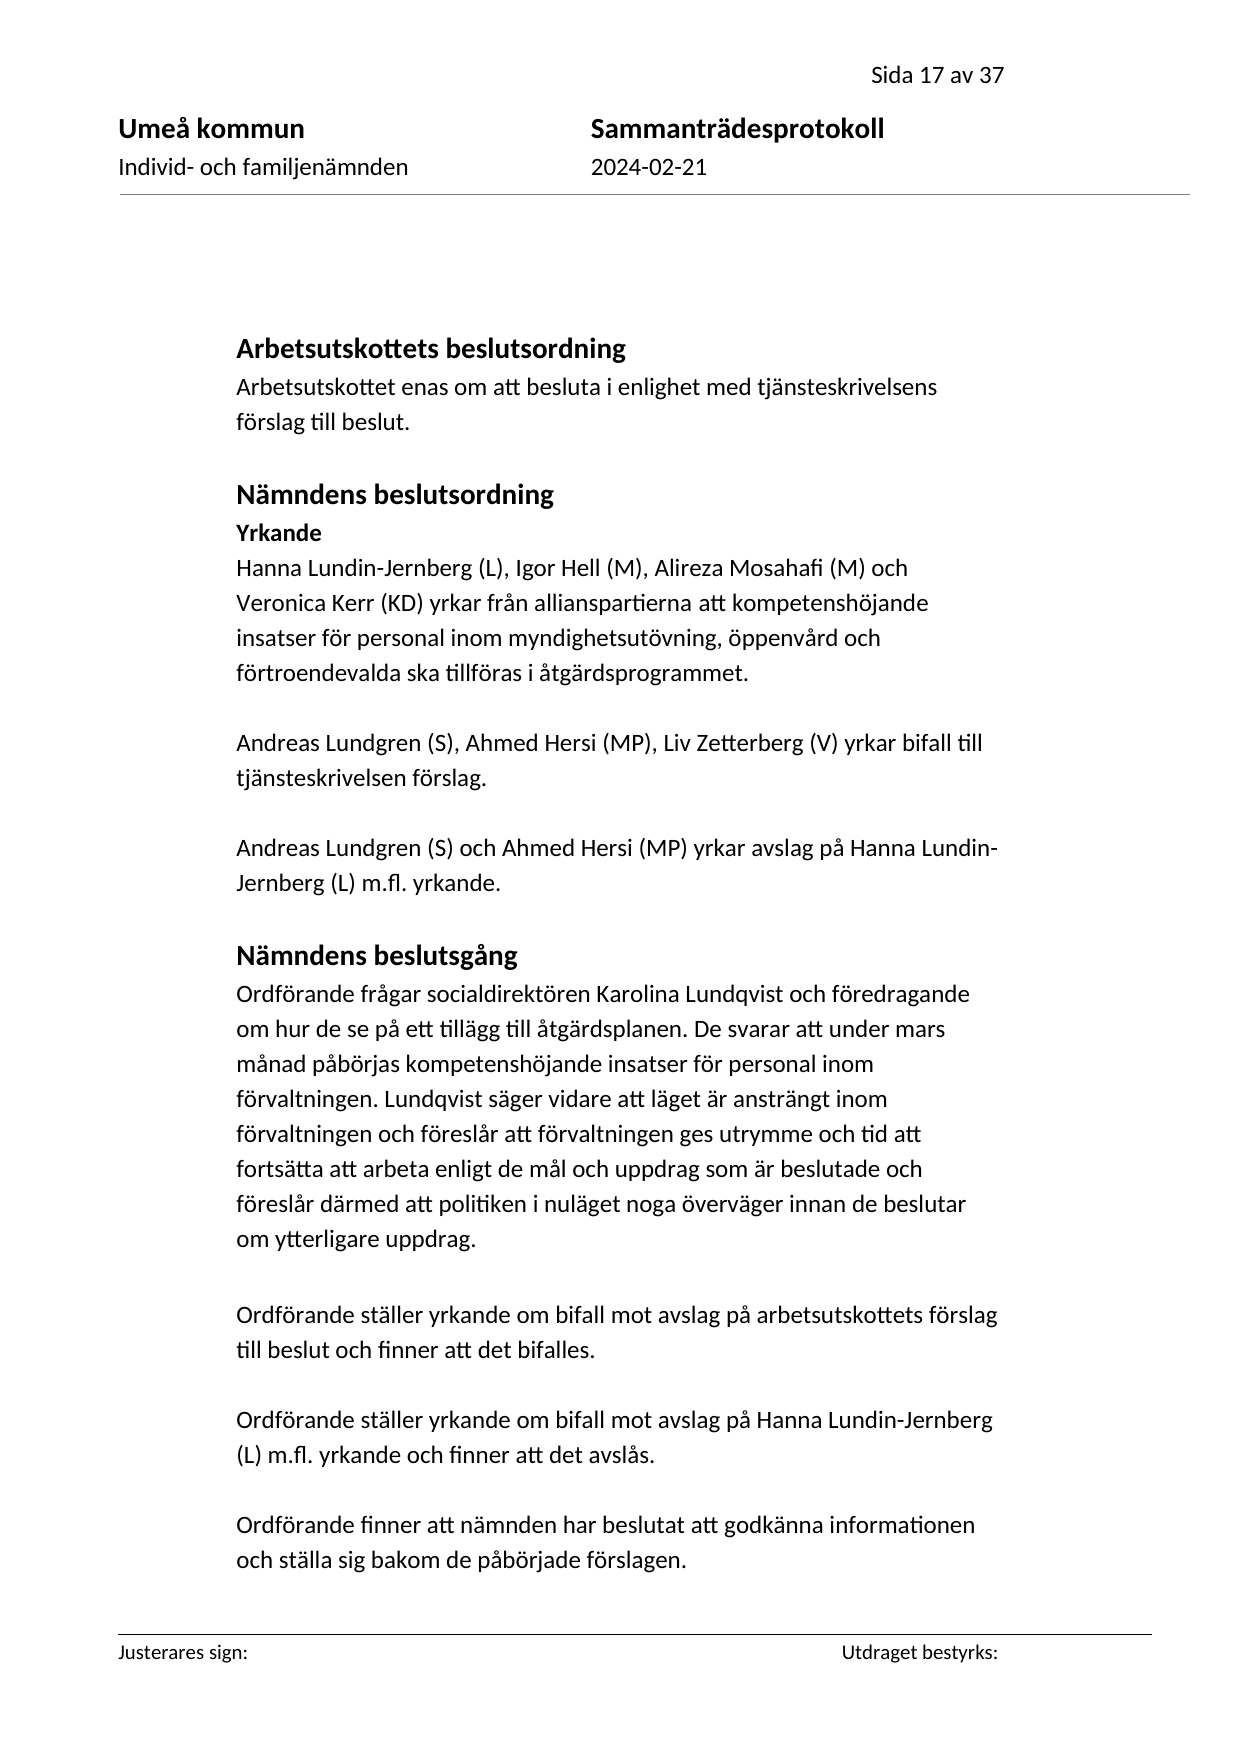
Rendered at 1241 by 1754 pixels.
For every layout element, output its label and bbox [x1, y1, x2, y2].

picture [118, 186, 1190, 203]
